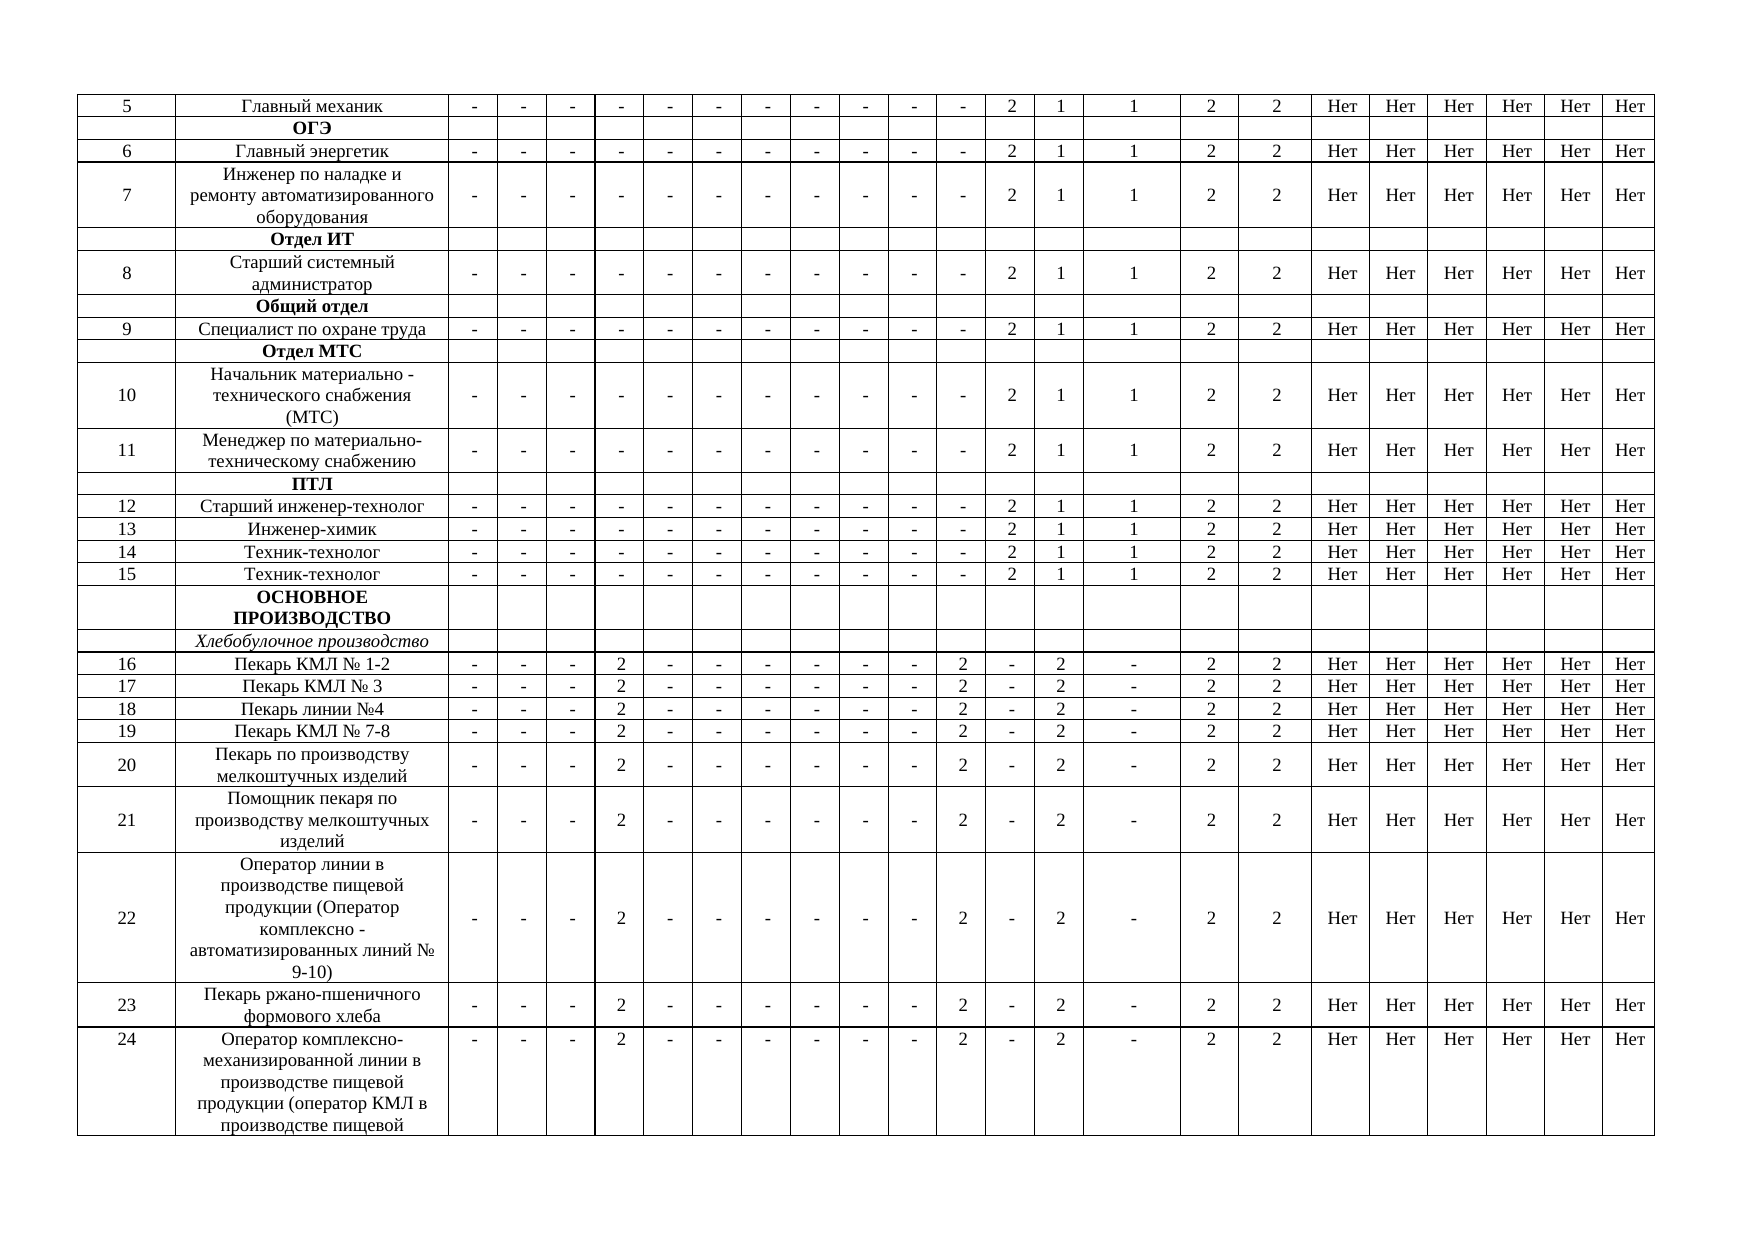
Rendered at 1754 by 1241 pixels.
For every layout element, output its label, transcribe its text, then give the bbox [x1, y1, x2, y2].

table_cell - [693, 95, 741, 116]
table_cell Хлебобулочное производство [176, 630, 448, 651]
table_cell - [644, 140, 692, 161]
table_cell - [889, 518, 936, 539]
table_cell [547, 228, 594, 250]
table_cell 2 [596, 720, 643, 742]
table_cell Нет [1603, 318, 1654, 339]
table_cell - [742, 743, 790, 786]
table_cell Нет [1312, 698, 1369, 719]
table_cell 20 [78, 743, 175, 786]
table_cell - [986, 1028, 1034, 1135]
table_cell [840, 586, 888, 629]
table_cell Нет [1545, 787, 1602, 852]
table_cell - [1084, 698, 1180, 719]
table_cell Нет [1545, 541, 1602, 562]
table_cell Специалист по охране труда [176, 318, 448, 339]
table_cell - [693, 318, 741, 339]
table_cell - [547, 95, 594, 116]
table_cell - [791, 653, 839, 674]
table_cell Пекарь КМЛ № 1-2 [176, 653, 448, 674]
table_cell 2 [1181, 541, 1238, 562]
table_cell [1181, 340, 1238, 362]
table_cell [840, 340, 888, 362]
table_cell - [840, 163, 888, 227]
table_cell - [742, 1028, 790, 1135]
table_cell - [986, 983, 1034, 1026]
table_cell 2 [596, 983, 643, 1026]
table_cell [937, 340, 985, 362]
table_cell [1239, 228, 1311, 250]
table_cell - [889, 251, 936, 294]
table_cell - [596, 541, 643, 562]
table_cell [78, 228, 175, 250]
table_cell [1428, 117, 1486, 139]
table_cell [1487, 586, 1544, 629]
table_cell 2 [937, 743, 985, 786]
table_cell - [791, 318, 839, 339]
table_cell - [986, 720, 1034, 742]
table_cell [1428, 586, 1486, 629]
table_cell Нет [1428, 675, 1486, 697]
table_cell 2 [1035, 1028, 1083, 1135]
table_cell [1603, 473, 1654, 494]
table_cell - [889, 983, 936, 1026]
table_cell [1239, 295, 1311, 317]
table_cell 1 [1035, 518, 1083, 539]
table_cell Отдел МТС [176, 340, 448, 362]
table_cell - [596, 140, 643, 161]
table_cell - [791, 429, 839, 472]
table_cell [840, 473, 888, 494]
table_cell - [889, 698, 936, 719]
table_cell Нет [1370, 720, 1427, 742]
table_cell 13 [78, 518, 175, 539]
table_cell - [791, 251, 839, 294]
table_cell Нет [1487, 743, 1544, 786]
table_cell - [986, 653, 1034, 674]
table_cell 2 [986, 495, 1034, 517]
table_cell Нет [1487, 653, 1544, 674]
table_cell Старший инженер-технолог [176, 495, 448, 517]
table_cell [1035, 228, 1083, 250]
table_cell [1084, 228, 1180, 250]
table_cell Нет [1545, 429, 1602, 472]
table_cell Главный энергетик [176, 140, 448, 161]
table_cell Нет [1428, 429, 1486, 472]
table_cell 1 [1084, 95, 1180, 116]
table_cell - [742, 251, 790, 294]
table_cell 2 [1239, 363, 1311, 427]
table_cell - [596, 495, 643, 517]
table_cell Оператор линии в производстве пищевой продукции (Оператор комплексно - автоматизированных линий № 9-10) [176, 853, 448, 982]
table_cell 2 [1181, 743, 1238, 786]
table_cell Нет [1428, 653, 1486, 674]
table_cell [644, 117, 692, 139]
table_cell [1239, 473, 1311, 494]
table_cell [596, 586, 643, 629]
table_cell Нет [1603, 495, 1654, 517]
table_cell - [889, 563, 936, 585]
table_cell [742, 586, 790, 629]
table_cell 2 [596, 653, 643, 674]
table_cell Нет [1312, 563, 1369, 585]
table_cell Менеджер по материально-техническому снабжению [176, 429, 448, 472]
table_cell - [498, 698, 546, 719]
table_cell Нет [1487, 541, 1544, 562]
table_cell [1545, 630, 1602, 651]
table_cell 2 [937, 720, 985, 742]
table_cell 2 [937, 1028, 985, 1135]
table_cell 2 [596, 853, 643, 982]
table_cell [986, 340, 1034, 362]
table_cell [1603, 630, 1654, 651]
table_cell - [986, 698, 1034, 719]
table_cell Нет [1603, 787, 1654, 852]
table_cell [449, 630, 497, 651]
table_cell - [644, 95, 692, 116]
table_cell - [889, 363, 936, 427]
table_cell [1312, 586, 1369, 629]
table_cell 2 [1239, 563, 1311, 585]
table_cell Нет [1370, 163, 1427, 227]
table_cell 2 [1181, 983, 1238, 1026]
table_cell [742, 473, 790, 494]
table_cell [1312, 117, 1369, 139]
table_cell 2 [1181, 653, 1238, 674]
table_cell - [937, 251, 985, 294]
table_cell [1239, 340, 1311, 362]
table_cell - [937, 318, 985, 339]
table_cell 24 [78, 1028, 175, 1135]
table_cell - [644, 1028, 692, 1135]
table_cell 2 [937, 675, 985, 697]
table_cell Нет [1370, 853, 1427, 982]
table_cell Нет [1487, 95, 1544, 116]
table_cell [791, 340, 839, 362]
table_cell [1545, 473, 1602, 494]
table_cell - [937, 163, 985, 227]
table_cell Нет [1370, 140, 1427, 161]
table_cell [1084, 630, 1180, 651]
table_cell - [889, 653, 936, 674]
table_cell [1603, 117, 1654, 139]
table_cell 2 [1239, 720, 1311, 742]
table_cell [693, 473, 741, 494]
table_cell 1 [1035, 429, 1083, 472]
table_cell [1084, 586, 1180, 629]
table_cell 2 [1181, 251, 1238, 294]
table_cell [840, 228, 888, 250]
table_cell Нет [1487, 163, 1544, 227]
table_cell - [742, 363, 790, 427]
table_cell [1181, 295, 1238, 317]
table_cell [1487, 117, 1544, 139]
table_cell Нет [1487, 698, 1544, 719]
table_cell 2 [986, 363, 1034, 427]
table_cell Нет [1312, 518, 1369, 539]
table_cell [1545, 295, 1602, 317]
table_cell - [840, 743, 888, 786]
table_cell - [498, 720, 546, 742]
table_cell Нет [1428, 251, 1486, 294]
table_cell Нет [1545, 853, 1602, 982]
table_cell - [596, 363, 643, 427]
table_cell - [449, 743, 497, 786]
table_cell - [547, 720, 594, 742]
table_cell [1312, 340, 1369, 362]
table_cell Нет [1370, 95, 1427, 116]
table_cell Нет [1312, 541, 1369, 562]
table_cell Нет [1370, 363, 1427, 427]
table_cell Нет [1428, 495, 1486, 517]
table_cell - [693, 495, 741, 517]
table_cell Нет [1603, 251, 1654, 294]
table_cell 1 [1084, 518, 1180, 539]
table_cell - [449, 698, 497, 719]
table_cell Нет [1603, 563, 1654, 585]
table_cell Нет [1603, 983, 1654, 1026]
table_cell - [644, 653, 692, 674]
table_cell - [840, 140, 888, 161]
table_cell - [791, 541, 839, 562]
table_cell Нет [1370, 518, 1427, 539]
table_cell Пекарь КМЛ № 3 [176, 675, 448, 697]
table_cell [693, 117, 741, 139]
table_cell 2 [1035, 698, 1083, 719]
table_cell - [449, 251, 497, 294]
table_cell - [840, 698, 888, 719]
table_cell 2 [937, 853, 985, 982]
table_cell [644, 630, 692, 651]
table_cell [1312, 295, 1369, 317]
table_cell [449, 340, 497, 362]
table_cell - [693, 983, 741, 1026]
table_cell - [742, 720, 790, 742]
table_cell Нет [1545, 675, 1602, 697]
table_cell Нет [1487, 720, 1544, 742]
table_cell - [449, 518, 497, 539]
table_cell Нет [1487, 787, 1544, 852]
table_cell [937, 295, 985, 317]
table_cell 2 [1035, 853, 1083, 982]
table_cell - [449, 363, 497, 427]
table_cell - [644, 698, 692, 719]
table_cell [78, 295, 175, 317]
table_cell [596, 117, 643, 139]
table_cell - [1084, 675, 1180, 697]
table_cell Начальник материально - технического снабжения (МТС) [176, 363, 448, 427]
table_cell Нет [1545, 743, 1602, 786]
table_cell - [937, 363, 985, 427]
table_cell [547, 340, 594, 362]
table_cell 2 [1239, 743, 1311, 786]
table_cell [1545, 117, 1602, 139]
table_cell - [547, 1028, 594, 1135]
table_cell - [693, 251, 741, 294]
table_cell 5 [78, 95, 175, 116]
table_cell - [742, 787, 790, 852]
table_cell [742, 340, 790, 362]
table_cell - [840, 1028, 888, 1135]
table_cell 2 [1181, 95, 1238, 116]
table_cell 1 [1084, 495, 1180, 517]
table_cell Нет [1428, 95, 1486, 116]
table_cell [742, 630, 790, 651]
table_cell - [547, 698, 594, 719]
table_cell Нет [1545, 1028, 1602, 1135]
table_cell Нет [1312, 251, 1369, 294]
table_cell Нет [1370, 698, 1427, 719]
table_cell - [449, 563, 497, 585]
table_cell 1 [1035, 318, 1083, 339]
table_cell Нет [1370, 495, 1427, 517]
table_cell - [840, 363, 888, 427]
table_cell [693, 630, 741, 651]
table_cell [889, 630, 936, 651]
table_cell - [791, 495, 839, 517]
table_cell - [547, 983, 594, 1026]
table_cell 8 [78, 251, 175, 294]
table_cell [693, 340, 741, 362]
table_cell - [498, 853, 546, 982]
table_cell - [644, 163, 692, 227]
table_cell - [596, 518, 643, 539]
table_cell Нет [1487, 518, 1544, 539]
table_cell 2 [1239, 983, 1311, 1026]
table_cell - [449, 318, 497, 339]
table_cell 2 [1181, 563, 1238, 585]
table_cell [791, 630, 839, 651]
table_cell - [742, 563, 790, 585]
table_cell 2 [1239, 318, 1311, 339]
table_cell - [644, 675, 692, 697]
table_cell - [742, 983, 790, 1026]
table_cell - [791, 563, 839, 585]
table_cell [596, 340, 643, 362]
table_cell 2 [986, 518, 1034, 539]
table_cell [1603, 228, 1654, 250]
table_cell Нет [1428, 140, 1486, 161]
table_cell - [498, 541, 546, 562]
table_cell [693, 228, 741, 250]
table_cell - [498, 95, 546, 116]
table_cell 2 [1239, 495, 1311, 517]
table_cell - [742, 429, 790, 472]
table_cell Нет [1428, 720, 1486, 742]
table_cell [449, 586, 497, 629]
table_cell - [889, 429, 936, 472]
table_cell [644, 586, 692, 629]
table_cell 2 [1239, 95, 1311, 116]
table_cell - [840, 429, 888, 472]
table_cell - [547, 563, 594, 585]
table_cell Нет [1487, 675, 1544, 697]
table_cell - [693, 853, 741, 982]
table_cell - [937, 95, 985, 116]
table_cell Нет [1545, 251, 1602, 294]
table_cell [1035, 586, 1083, 629]
table_cell Нет [1545, 518, 1602, 539]
table_cell [1035, 117, 1083, 139]
table_cell [1603, 295, 1654, 317]
table_cell - [498, 563, 546, 585]
table_cell - [498, 140, 546, 161]
table_cell 1 [1035, 541, 1083, 562]
table_cell - [986, 675, 1034, 697]
table_cell Нет [1370, 787, 1427, 852]
table_cell Нет [1545, 95, 1602, 116]
table_cell [693, 586, 741, 629]
table_cell - [840, 720, 888, 742]
table_cell - [693, 563, 741, 585]
table_cell 2 [986, 163, 1034, 227]
table_cell Нет [1312, 318, 1369, 339]
table_cell [1181, 586, 1238, 629]
table_cell 2 [986, 318, 1034, 339]
table_cell 1 [1084, 429, 1180, 472]
table_cell [1545, 586, 1602, 629]
table_cell Нет [1312, 675, 1369, 697]
table_cell 1 [1084, 563, 1180, 585]
table_cell 2 [1035, 653, 1083, 674]
table_cell - [742, 495, 790, 517]
table_cell 2 [986, 140, 1034, 161]
table_cell - [547, 495, 594, 517]
table_cell - [937, 495, 985, 517]
table_cell [791, 586, 839, 629]
table_cell - [693, 787, 741, 852]
table_cell [596, 630, 643, 651]
table_cell Нет [1312, 1028, 1369, 1135]
table_cell - [889, 1028, 936, 1135]
table_cell 2 [1181, 163, 1238, 227]
table_cell [1545, 340, 1602, 362]
table_cell Нет [1603, 743, 1654, 786]
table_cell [176, 1028, 448, 1135]
table_cell - [596, 563, 643, 585]
table_cell 2 [1239, 787, 1311, 852]
table_cell - [693, 541, 741, 562]
table_cell [449, 473, 497, 494]
table_cell 2 [1035, 787, 1083, 852]
table_cell - [644, 853, 692, 982]
table_cell 2 [596, 1028, 643, 1135]
table_cell [78, 586, 175, 629]
table_cell [498, 630, 546, 651]
table_cell - [742, 675, 790, 697]
table_cell [693, 295, 741, 317]
table_cell Нет [1312, 787, 1369, 852]
table_cell - [449, 675, 497, 697]
table_cell - [449, 140, 497, 161]
table_cell [596, 228, 643, 250]
table_cell - [644, 563, 692, 585]
table_cell - [742, 853, 790, 982]
table_cell 23 [78, 983, 175, 1026]
table_cell - [840, 787, 888, 852]
table_cell [1370, 228, 1427, 250]
table_cell - [693, 363, 741, 427]
table_cell [547, 295, 594, 317]
table_cell 2 [986, 95, 1034, 116]
table_cell - [742, 518, 790, 539]
table_cell - [889, 163, 936, 227]
table_cell - [596, 251, 643, 294]
table_cell [1370, 586, 1427, 629]
table_cell - [449, 787, 497, 852]
table_cell - [791, 983, 839, 1026]
table_cell - [547, 653, 594, 674]
table_cell - [498, 787, 546, 852]
table_cell [889, 340, 936, 362]
table_cell Нет [1370, 429, 1427, 472]
table_cell - [449, 653, 497, 674]
table_cell Нет [1603, 518, 1654, 539]
table_cell - [937, 518, 985, 539]
table_cell - [547, 541, 594, 562]
table_cell - [791, 140, 839, 161]
table_cell [644, 340, 692, 362]
table_cell [1035, 473, 1083, 494]
table_cell Нет [1603, 541, 1654, 562]
table_cell Нет [1487, 983, 1544, 1026]
table_cell - [840, 318, 888, 339]
table_cell 2 [1239, 1028, 1311, 1135]
table_cell - [498, 983, 546, 1026]
table_cell Нет [1545, 983, 1602, 1026]
table_cell - [742, 318, 790, 339]
table_cell 2 [986, 429, 1034, 472]
table_cell - [693, 675, 741, 697]
table_cell 16 [78, 653, 175, 674]
table_cell 2 [1035, 743, 1083, 786]
table_cell [1370, 117, 1427, 139]
table_cell [937, 117, 985, 139]
table_cell 1 [1035, 563, 1083, 585]
table_cell - [791, 518, 839, 539]
table_cell Нет [1545, 653, 1602, 674]
table_cell [1370, 340, 1427, 362]
table_cell 12 [78, 495, 175, 517]
table_cell - [644, 518, 692, 539]
table_cell 2 [1239, 163, 1311, 227]
table_cell [1428, 295, 1486, 317]
table_cell Отдел ИТ [176, 228, 448, 250]
table_cell - [791, 163, 839, 227]
table_cell [840, 630, 888, 651]
table_cell ОСНОВНОЕ ПРОИЗВОДСТВО [176, 586, 448, 629]
table_cell [937, 630, 985, 651]
table_cell 2 [1181, 720, 1238, 742]
table_cell Нет [1545, 720, 1602, 742]
table_cell [1239, 117, 1311, 139]
table_cell Нет [1428, 743, 1486, 786]
table_cell Нет [1487, 1028, 1544, 1135]
table_cell [986, 630, 1034, 651]
table_cell - [1084, 720, 1180, 742]
table_cell Нет [1603, 140, 1654, 161]
table_cell - [986, 787, 1034, 852]
table_cell - [840, 495, 888, 517]
table_cell [889, 586, 936, 629]
table_cell [1035, 630, 1083, 651]
table_cell - [449, 983, 497, 1026]
table_cell Нет [1487, 363, 1544, 427]
table_cell 1 [1084, 541, 1180, 562]
table_cell - [889, 318, 936, 339]
table_cell Нет [1487, 563, 1544, 585]
table_cell 14 [78, 541, 175, 562]
table_cell - [889, 95, 936, 116]
table_cell [1428, 228, 1486, 250]
table_cell Нет [1603, 429, 1654, 472]
table_cell [78, 473, 175, 494]
table_cell 21 [78, 787, 175, 852]
table_cell 2 [1181, 429, 1238, 472]
table_cell - [498, 495, 546, 517]
table_cell Помощник пекаря по производству мелкоштучных изделий [176, 787, 448, 852]
table_cell [547, 117, 594, 139]
table_cell Нет [1312, 363, 1369, 427]
table_cell - [449, 853, 497, 982]
table_cell - [449, 541, 497, 562]
table_cell Нет [1370, 318, 1427, 339]
table_cell Нет [1370, 675, 1427, 697]
table_cell - [498, 429, 546, 472]
table_cell [937, 473, 985, 494]
table_cell [547, 586, 594, 629]
table_cell [449, 117, 497, 139]
table_cell - [1084, 853, 1180, 982]
table_cell [1181, 473, 1238, 494]
table_cell 2 [1239, 518, 1311, 539]
table_cell 2 [1181, 698, 1238, 719]
table_cell Нет [1487, 140, 1544, 161]
table_cell [498, 340, 546, 362]
table_cell Нет [1312, 653, 1369, 674]
table_cell Нет [1312, 983, 1369, 1026]
table_cell Нет [1428, 983, 1486, 1026]
table_cell 2 [596, 675, 643, 697]
table_cell Нет [1370, 541, 1427, 562]
table_cell Нет [1370, 563, 1427, 585]
table_cell - [693, 653, 741, 674]
table_cell - [449, 1028, 497, 1135]
table_cell ПТЛ [176, 473, 448, 494]
table_cell 1 [1084, 363, 1180, 427]
table_cell - [547, 363, 594, 427]
table_cell [937, 228, 985, 250]
table_cell 7 [78, 163, 175, 227]
table_cell Инженер-химик [176, 518, 448, 539]
table_cell [1084, 340, 1180, 362]
table_cell [1312, 630, 1369, 651]
table_cell [1487, 473, 1544, 494]
table_cell 19 [78, 720, 175, 742]
table_cell - [791, 95, 839, 116]
table_cell Нет [1603, 853, 1654, 982]
table_cell - [693, 518, 741, 539]
table_cell [840, 117, 888, 139]
table_cell [1603, 340, 1654, 362]
table_cell 2 [1239, 675, 1311, 697]
table_cell Пекарь по производству мелкоштучных изделий [176, 743, 448, 786]
table_cell - [644, 743, 692, 786]
table_cell - [840, 653, 888, 674]
table_cell [791, 228, 839, 250]
table_cell 15 [78, 563, 175, 585]
table_cell 2 [596, 698, 643, 719]
table_cell [742, 295, 790, 317]
table_cell - [791, 853, 839, 982]
table_cell [1084, 473, 1180, 494]
table_cell [889, 117, 936, 139]
table_cell - [693, 163, 741, 227]
table_cell [78, 340, 175, 362]
table_cell [498, 586, 546, 629]
table_cell 1 [1035, 495, 1083, 517]
table_cell - [791, 743, 839, 786]
table_cell 1 [1035, 363, 1083, 427]
table_cell [1487, 295, 1544, 317]
table_cell Нет [1370, 983, 1427, 1026]
table_cell [498, 295, 546, 317]
table_cell - [937, 429, 985, 472]
table_cell Нет [1545, 318, 1602, 339]
table_cell Нет [1487, 495, 1544, 517]
table_cell 2 [1035, 675, 1083, 697]
table_cell Техник-технолог [176, 541, 448, 562]
table_cell 6 [78, 140, 175, 161]
table_cell [498, 228, 546, 250]
table_cell Главный механик [176, 95, 448, 116]
table_cell - [742, 163, 790, 227]
table_cell [791, 295, 839, 317]
table_cell [1181, 228, 1238, 250]
table_cell - [889, 787, 936, 852]
table_cell [1239, 586, 1311, 629]
table_cell 2 [937, 983, 985, 1026]
table_cell - [693, 698, 741, 719]
table_cell - [498, 318, 546, 339]
table_cell [1603, 586, 1654, 629]
table_cell - [547, 140, 594, 161]
table_cell [889, 228, 936, 250]
table_cell 2 [1181, 318, 1238, 339]
table_cell Нет [1545, 163, 1602, 227]
table_cell - [889, 675, 936, 697]
table_cell - [644, 541, 692, 562]
table_cell [1035, 295, 1083, 317]
table_cell - [449, 720, 497, 742]
table_cell [449, 228, 497, 250]
table_cell [1370, 295, 1427, 317]
table_cell [1487, 228, 1544, 250]
table_cell Старший системный администратор [176, 251, 448, 294]
table_cell - [840, 563, 888, 585]
table_cell Нет [1487, 251, 1544, 294]
table_cell 11 [78, 429, 175, 472]
table_cell - [498, 1028, 546, 1135]
table_cell - [791, 720, 839, 742]
table_cell - [547, 163, 594, 227]
table_cell - [596, 95, 643, 116]
table_cell 2 [986, 541, 1034, 562]
table_cell Нет [1312, 720, 1369, 742]
table_cell - [1084, 983, 1180, 1026]
table_cell - [644, 429, 692, 472]
table_cell Нет [1428, 563, 1486, 585]
table_cell Нет [1312, 853, 1369, 982]
table_cell 2 [986, 563, 1034, 585]
table_cell Нет [1603, 1028, 1654, 1135]
table_cell 2 [1239, 140, 1311, 161]
table_cell - [547, 743, 594, 786]
table_cell [449, 295, 497, 317]
table_cell 2 [1181, 518, 1238, 539]
table_cell - [693, 720, 741, 742]
table_cell [1370, 630, 1427, 651]
table_cell 2 [1181, 853, 1238, 982]
table_cell Инженер по наладке и ремонту автоматизированного оборудования [176, 163, 448, 227]
table_cell - [498, 363, 546, 427]
table_cell Нет [1603, 95, 1654, 116]
table_cell - [986, 743, 1034, 786]
table_cell - [449, 495, 497, 517]
table_cell 1 [1035, 95, 1083, 116]
table_cell - [498, 675, 546, 697]
table_cell - [840, 251, 888, 294]
table_cell 1 [1035, 163, 1083, 227]
table_cell - [547, 251, 594, 294]
table_cell 9 [78, 318, 175, 339]
table_cell 2 [986, 251, 1034, 294]
table_cell [1428, 340, 1486, 362]
table_cell 10 [78, 363, 175, 427]
table_cell ОГЭ [176, 117, 448, 139]
table_cell Нет [1428, 318, 1486, 339]
table_cell 2 [1181, 363, 1238, 427]
table_cell [78, 630, 175, 651]
table_cell Нет [1428, 163, 1486, 227]
table_cell - [1084, 653, 1180, 674]
table_cell - [889, 541, 936, 562]
table_cell 2 [1181, 787, 1238, 852]
table_cell Техник-технолог [176, 563, 448, 585]
table_cell 2 [596, 743, 643, 786]
table_cell [1428, 630, 1486, 651]
table_cell 1 [1084, 318, 1180, 339]
table_cell 1 [1084, 251, 1180, 294]
table_cell 2 [1239, 698, 1311, 719]
table_cell 2 [937, 787, 985, 852]
table_cell Нет [1428, 853, 1486, 982]
table_cell - [1084, 787, 1180, 852]
table_cell Нет [1603, 163, 1654, 227]
table_cell - [498, 653, 546, 674]
table_cell - [644, 720, 692, 742]
table_cell - [498, 251, 546, 294]
table_cell Нет [1428, 698, 1486, 719]
table_cell - [889, 743, 936, 786]
table_cell [986, 228, 1034, 250]
table_cell Нет [1428, 541, 1486, 562]
table_cell - [644, 495, 692, 517]
table_cell 2 [1035, 720, 1083, 742]
table_cell - [547, 429, 594, 472]
table_cell - [840, 518, 888, 539]
table_cell - [644, 318, 692, 339]
table_cell - [693, 140, 741, 161]
table_cell 2 [596, 787, 643, 852]
table_cell [1487, 630, 1544, 651]
table_cell 2 [1239, 853, 1311, 982]
table_cell Нет [1603, 675, 1654, 697]
table_cell [1428, 473, 1486, 494]
table_cell [1239, 630, 1311, 651]
table_cell 2 [1239, 251, 1311, 294]
table_cell [791, 117, 839, 139]
table_cell - [791, 363, 839, 427]
table_cell - [937, 140, 985, 161]
table_cell Нет [1545, 563, 1602, 585]
table_cell - [693, 429, 741, 472]
table_cell - [791, 1028, 839, 1135]
table_cell [889, 473, 936, 494]
table_cell - [498, 163, 546, 227]
table_cell Нет [1370, 1028, 1427, 1135]
table_cell - [449, 163, 497, 227]
table_cell [498, 473, 546, 494]
table_cell - [498, 518, 546, 539]
table_cell Нет [1545, 495, 1602, 517]
table_cell - [889, 853, 936, 982]
table_cell [889, 295, 936, 317]
table_cell [1035, 340, 1083, 362]
table_cell - [449, 429, 497, 472]
table_cell - [547, 787, 594, 852]
table_cell Нет [1312, 95, 1369, 116]
table_cell - [742, 140, 790, 161]
table_cell [986, 117, 1034, 139]
table_cell Нет [1312, 140, 1369, 161]
table_cell Нет [1487, 853, 1544, 982]
table_cell - [547, 853, 594, 982]
table_cell 2 [1181, 675, 1238, 697]
table_cell Нет [1312, 163, 1369, 227]
table_cell - [840, 675, 888, 697]
table_cell - [596, 318, 643, 339]
table_cell 1 [1084, 163, 1180, 227]
table_cell 2 [1035, 983, 1083, 1026]
table_cell [840, 295, 888, 317]
table_cell Нет [1370, 251, 1427, 294]
table_cell - [937, 563, 985, 585]
table_cell - [1084, 743, 1180, 786]
table_cell Нет [1487, 318, 1544, 339]
table_cell 2 [1181, 1028, 1238, 1135]
table_cell [937, 586, 985, 629]
table_cell Нет [1487, 429, 1544, 472]
table_cell Нет [1603, 698, 1654, 719]
table_cell [547, 473, 594, 494]
table_cell Пекарь ржано-пшеничного формового хлеба [176, 983, 448, 1026]
table_cell 2 [937, 698, 985, 719]
table_cell - [840, 95, 888, 116]
table_cell [742, 228, 790, 250]
table_cell 1 [1084, 140, 1180, 161]
table_cell - [693, 743, 741, 786]
table_cell - [889, 495, 936, 517]
table_cell - [644, 787, 692, 852]
table_cell [644, 295, 692, 317]
table_cell - [498, 743, 546, 786]
table_cell Нет [1603, 720, 1654, 742]
table_cell Нет [1370, 743, 1427, 786]
table_cell [986, 586, 1034, 629]
table_cell - [644, 251, 692, 294]
table_cell 22 [78, 853, 175, 982]
table_cell [1487, 340, 1544, 362]
table_cell [986, 473, 1034, 494]
table_cell Нет [1428, 787, 1486, 852]
table_cell Нет [1312, 495, 1369, 517]
table_cell 2 [1181, 140, 1238, 161]
table_cell [791, 473, 839, 494]
table_cell - [742, 698, 790, 719]
table_cell 2 [937, 653, 985, 674]
table_cell [986, 295, 1034, 317]
table_cell - [547, 318, 594, 339]
table_cell - [889, 140, 936, 161]
table_cell [1181, 630, 1238, 651]
table_cell - [742, 95, 790, 116]
table_cell - [840, 853, 888, 982]
table_cell Нет [1545, 698, 1602, 719]
table_cell - [937, 541, 985, 562]
table_cell 1 [1035, 251, 1083, 294]
table_cell [78, 117, 175, 139]
table_cell [1545, 228, 1602, 250]
table_cell [1370, 473, 1427, 494]
table_cell - [840, 541, 888, 562]
table_cell Пекарь линии №4 [176, 698, 448, 719]
table_cell - [840, 983, 888, 1026]
table_cell Нет [1370, 653, 1427, 674]
table_cell [1181, 117, 1238, 139]
table_cell - [1084, 1028, 1180, 1135]
table_cell [644, 228, 692, 250]
table_cell - [791, 787, 839, 852]
table_cell - [596, 163, 643, 227]
table_cell 2 [1239, 541, 1311, 562]
table_cell - [791, 675, 839, 697]
table_cell [498, 117, 546, 139]
table_cell 2 [1181, 495, 1238, 517]
table_cell [1084, 117, 1180, 139]
table_cell - [449, 95, 497, 116]
table_cell - [644, 983, 692, 1026]
table_cell Нет [1545, 140, 1602, 161]
table_cell 2 [1239, 429, 1311, 472]
table_cell - [596, 429, 643, 472]
table_cell Общий отдел [176, 295, 448, 317]
table_cell [742, 117, 790, 139]
table_cell - [644, 363, 692, 427]
table_cell Нет [1603, 653, 1654, 674]
table_cell [596, 295, 643, 317]
table_cell - [547, 675, 594, 697]
table_cell 17 [78, 675, 175, 697]
table_cell 1 [1035, 140, 1083, 161]
table_cell - [547, 518, 594, 539]
table_cell Нет [1428, 518, 1486, 539]
table_cell - [791, 698, 839, 719]
table_cell - [889, 720, 936, 742]
table_cell - [742, 541, 790, 562]
table_cell [596, 473, 643, 494]
table_cell - [742, 653, 790, 674]
table_cell Нет [1312, 429, 1369, 472]
table_cell [644, 473, 692, 494]
table_cell [547, 630, 594, 651]
table_cell - [693, 1028, 741, 1135]
table_cell - [986, 853, 1034, 982]
table_cell [1312, 228, 1369, 250]
table_cell Нет [1428, 363, 1486, 427]
table_cell Нет [1428, 1028, 1486, 1135]
table_cell Пекарь КМЛ № 7-8 [176, 720, 448, 742]
table_cell Нет [1603, 363, 1654, 427]
table_cell [1312, 473, 1369, 494]
table_cell 2 [1239, 653, 1311, 674]
table_cell 18 [78, 698, 175, 719]
table_cell Нет [1545, 363, 1602, 427]
table_cell [1084, 295, 1180, 317]
table_cell Нет [1312, 743, 1369, 786]
